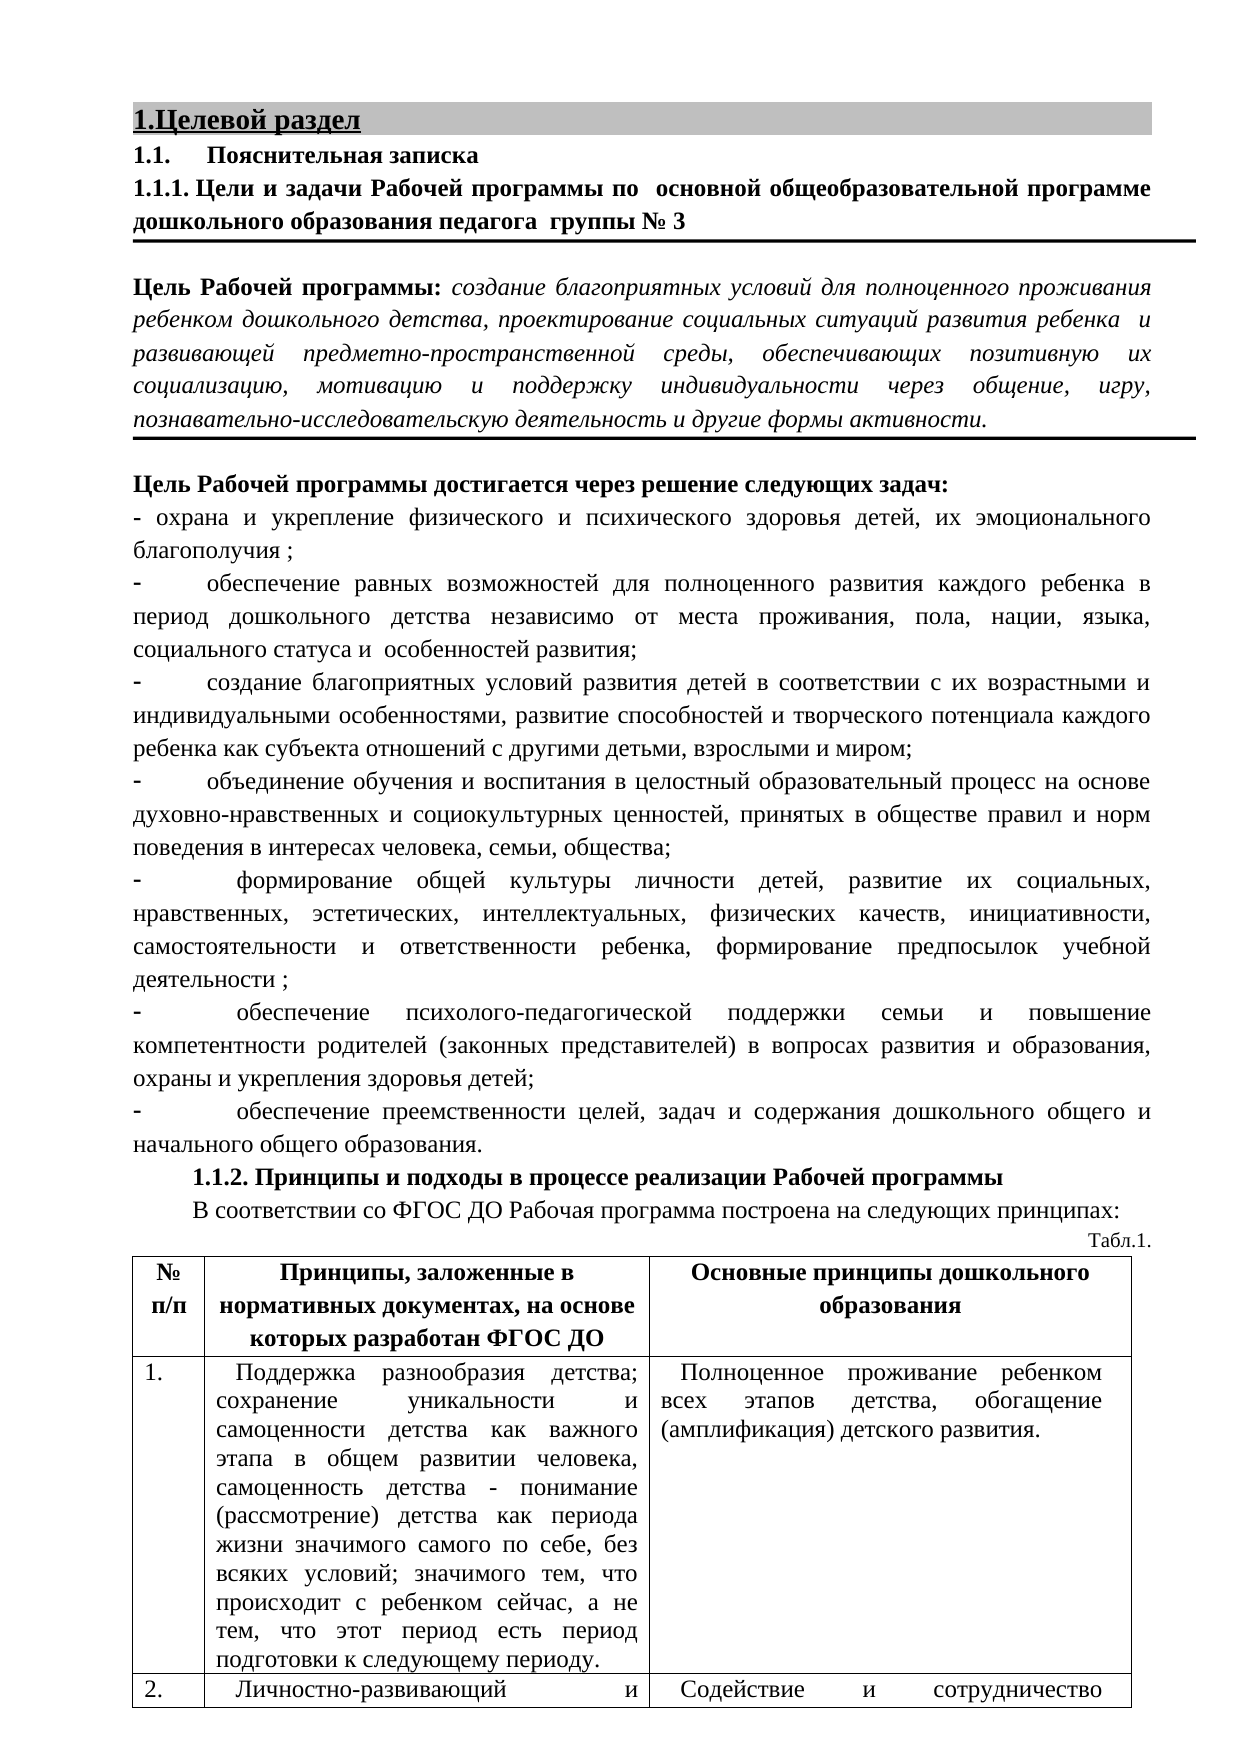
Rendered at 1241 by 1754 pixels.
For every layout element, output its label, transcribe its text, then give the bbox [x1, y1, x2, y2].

list обеспечение преемственности целей, задач и содержания дошкольного общего и начального общего образования. [133, 1096, 1152, 1158]
table_cell Полноценное проживание ребенком всех этапов детства, обогащение (амплификация) детского развития. [650, 1357, 1131, 1673]
table_cell Поддержка разнообразия детства; сохранение уникальности и самоценности детства как важного этапа в общем развитии человека, самоценность детства - понимание (рассмотрение) детства как периода жизни значимого самого по себе, без всяких условий; значимого тем, что происходит с ребенком сейчас, а не тем, что этот период есть период подготовки к следующему периоду. [205, 1357, 649, 1673]
text В соответствии со ФГОС ДО Рабочая программа построена на следующих принципах: [133, 1195, 1152, 1224]
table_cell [650, 1674, 1131, 1707]
text - охрана и укрепление физического и психического здоровья детей, их эмоционального благополучия ; [133, 502, 1152, 564]
list обеспечение психолого-педагогической поддержки семьи и повышение компетентности родителей (законных представителей) в вопросах развития и образования, охраны и укрепления здоровья детей; [133, 997, 1152, 1092]
table_cell [133, 1357, 204, 1673]
text 1.Целевой раздел [133, 102, 1152, 135]
text Табл.1. [133, 1228, 1152, 1252]
table_header Основные принципы дошкольного образования [650, 1257, 1131, 1356]
list объединение обучения и воспитания в целостный образовательный процесс на основе духовно-нравственных и социокультурных ценностей, принятых в обществе правил и норм поведения в интересах человека, семьи, общества; [133, 766, 1152, 861]
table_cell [205, 1674, 649, 1707]
list обеспечение равных возможностей для полноценного развития каждого ребенка в период дошкольного детства независимо от места проживания, пола, нации, языка, социального статуса и особенностей развития; [133, 568, 1152, 663]
list формирование общей культуры личности детей, развитие их социальных, нравственных, эстетических, интеллектуальных, физических качеств, инициативности, самостоятельности и ответственности ребенка, формирование предпосылок учебной деятельности ; [133, 865, 1152, 993]
table_header № п/п [133, 1257, 204, 1356]
text Цель Рабочей программы: создание благоприятных условий для полноценного проживания ребенком дошкольного детства, проектирование социальных ситуаций развития ребенка и развивающей предметно-пространственной среды, обеспечивающих позитивную их социализацию, мотивацию и поддержку индивидуальности через общение, игру, познавательно-исследовательскую деятельность и другие формы активности. [133, 272, 1152, 432]
text 1.1.1. Цели и задачи Рабочей программы по основной общеобразовательной программе дошкольного образования педагога группы № 3 [133, 173, 1152, 235]
list создание благоприятных условий развития детей в соответствии с их возрастными и индивидуальными особенностями, развитие способностей и творческого потенциала каждого ребенка как субъекта отношений с другими детьми, взрослыми и миром; [133, 667, 1152, 762]
list Пояснительная записка [133, 140, 1152, 169]
table_cell [133, 1674, 204, 1707]
table_header Принципы, заложенные в нормативных документах, на основе которых разработан ФГОС ДО [205, 1257, 649, 1356]
text Цель Рабочей программы достигается через решение следующих задач: [133, 469, 1152, 498]
list 1.1.2. Принципы и подходы в процессе реализации Рабочей программы [133, 1162, 1152, 1191]
